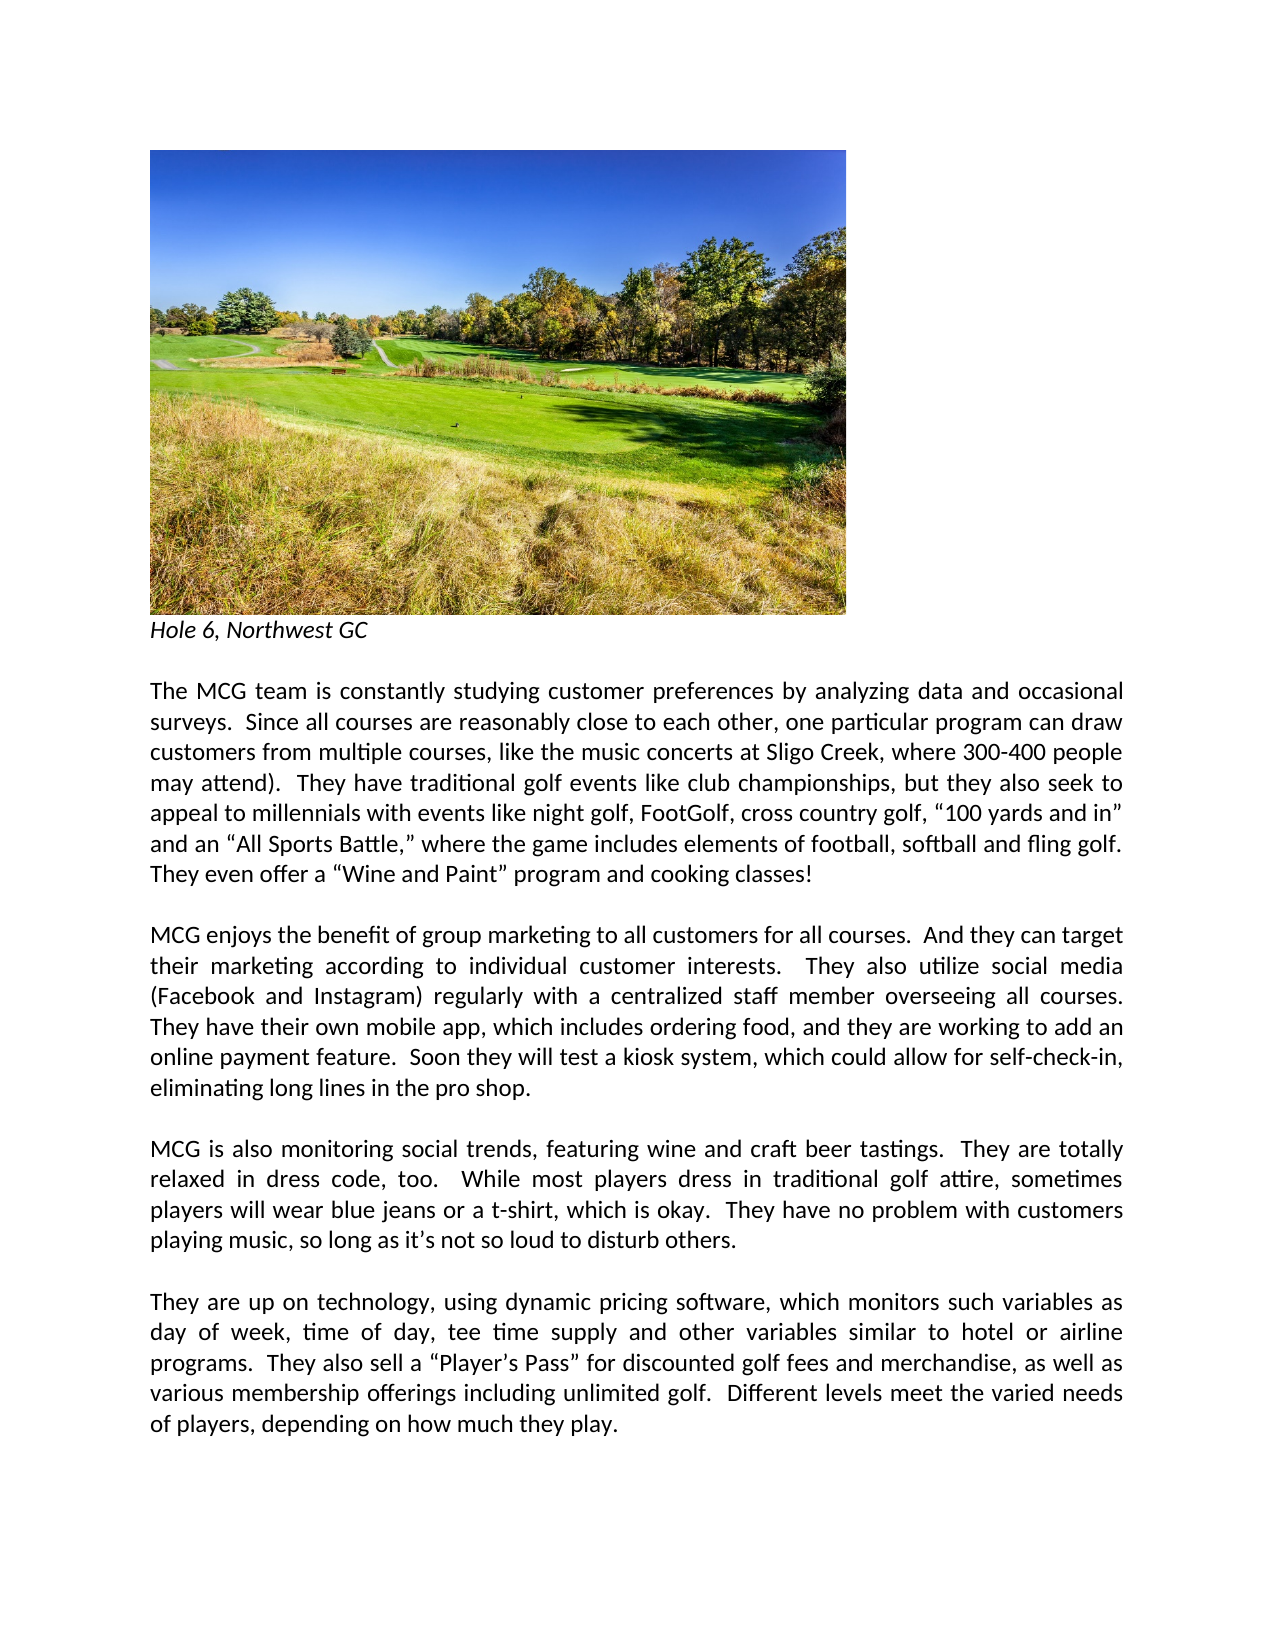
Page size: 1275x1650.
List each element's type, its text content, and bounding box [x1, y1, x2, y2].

picture [150, 150, 847, 615]
text MCG is also monitoring social trends, featuring wine and craft beer tastings. They are totally relaxed in dress code, too. While most players dress in traditional golf attire, sometimes players will wear blue jeans or a t-shirt, which is okay. They have no problem with customers playing music, so long as it’s not so loud to disturb others. [150, 1133, 1125, 1255]
text The MCG team is constantly studying customer preferences by analyzing data and occasional surveys. Since all courses are reasonably close to each other, one particular program can draw customers from multiple courses, like the music concerts at Sligo Creek, where 300-400 people may attend). They have traditional golf events like club championships, but they also seek to appeal to millennials with events like night golf, FootGolf, cross country golf, “100 yards and in” and an “All Sports Battle,” where the game includes elements of football, softball and fling golf. They even offer a “Wine and Paint” program and cooking classes! [150, 675, 1125, 889]
text They are up on technology, using dynamic pricing software, which monitors such variables as day of week, time of day, tee time supply and other variables similar to hotel or airline programs. They also sell a “Player’s Pass” for discounted golf fees and merchandise, as well as various membership offerings including unlimited golf. Different levels meet the varied needs of players, depending on how much they play. [150, 1286, 1125, 1438]
text Hole 6, Northwest GC [150, 614, 1125, 645]
text MCG enjoys the benefit of group marketing to all customers for all courses. And they can target their marketing according to individual customer interests. They also utilize social media (Facebook and Instagram) regularly with a centralized staff member overseeing all courses. They have their own mobile app, which includes ordering food, and they are working to add an online payment feature. Soon they will test a kiosk system, which could allow for self-check-in, eliminating long lines in the pro shop. [150, 919, 1125, 1103]
